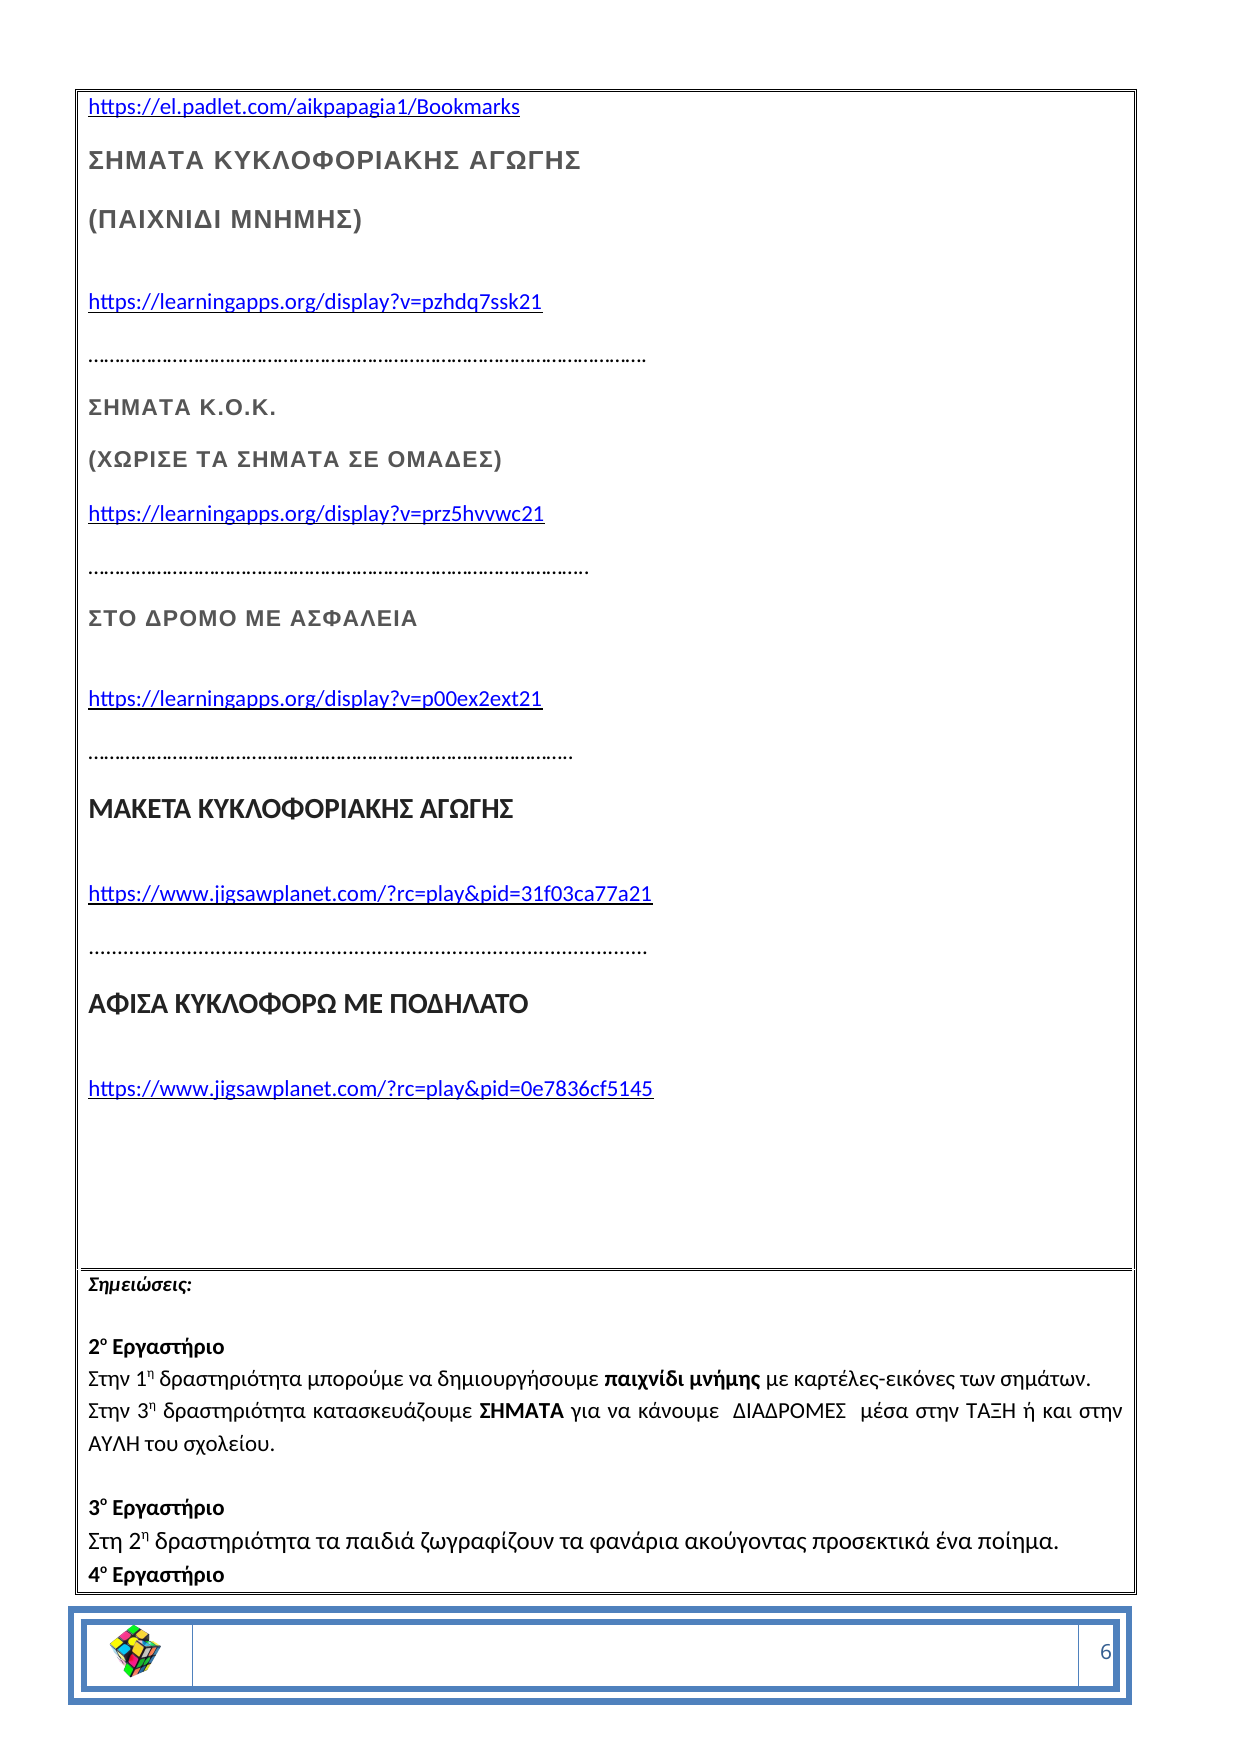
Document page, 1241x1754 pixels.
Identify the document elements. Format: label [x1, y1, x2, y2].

table_header [78, 92, 1134, 1268]
table_cell [78, 1268, 1134, 1592]
picture [108, 1625, 162, 1679]
